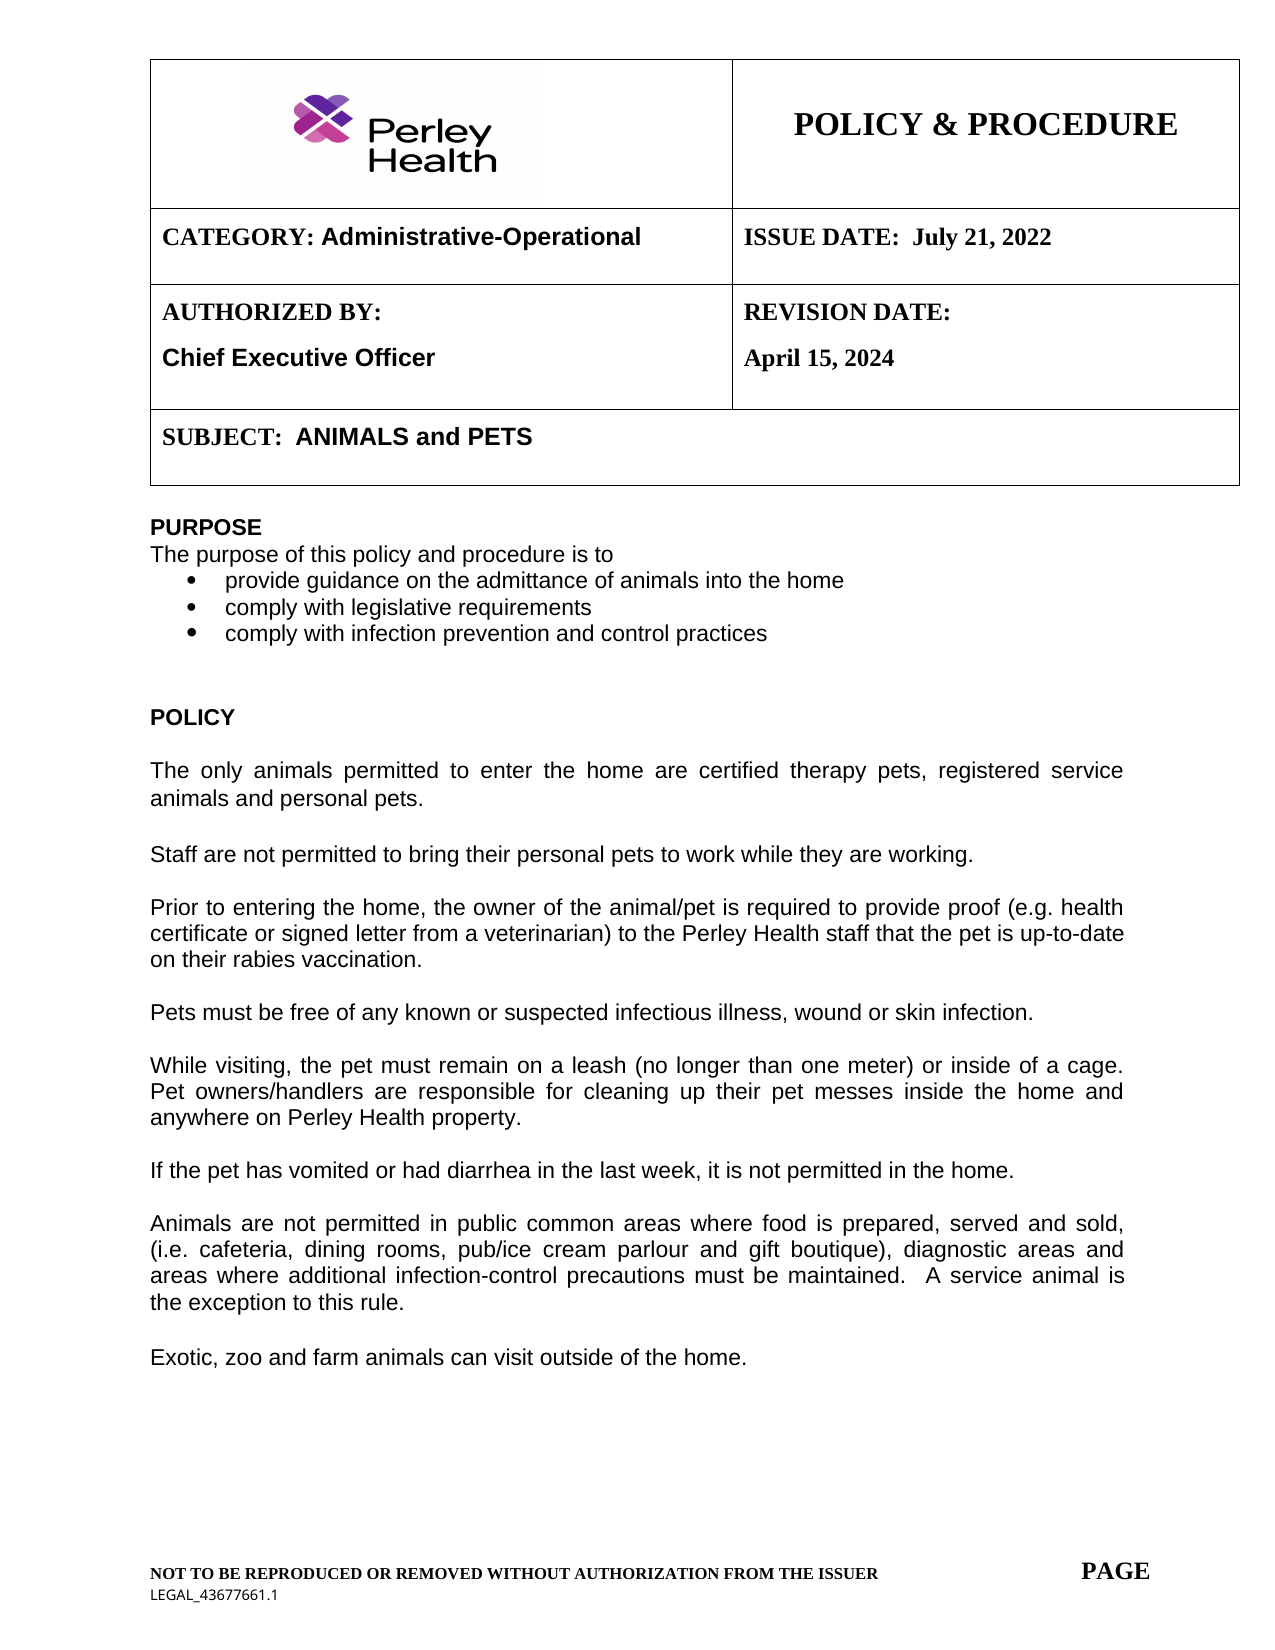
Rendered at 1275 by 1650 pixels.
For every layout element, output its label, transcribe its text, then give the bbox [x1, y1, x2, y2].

text The purpose of this policy and procedure is to [150, 541, 1125, 567]
list comply with legislative requirements [187, 593, 1125, 620]
text Animals are not permitted in public common areas where food is prepared, served and sold, (i.e. cafeteria, dining rooms, pub/ice cream parlour and gift boutique), diagnostic areas and areas where additional infection-control precautions must be maintained. A service animal is the exception to this rule. [150, 1210, 1125, 1315]
text Prior to entering the home, the owner of the animal/pet is required to provide proof (e.g. health certificate or signed letter from a veterinarian) to the Perley Health staff that the pet is up-to-date on their rabies vaccination. [150, 893, 1125, 972]
text PURPOSE [150, 514, 1125, 541]
list provide guidance on the admittance of animals into the home [187, 567, 1125, 593]
text Staff are not permitted to bring their personal pets to work while they are working. [150, 841, 1125, 867]
text The only animals permitted to enter the home are certified therapy pets, registered service animals and personal pets. [150, 757, 1125, 812]
text If the pet has vomited or had diarrhea in the last week, it is not permitted in the home. [150, 1157, 1125, 1183]
text POLICY [150, 704, 1125, 731]
picture [244, 60, 544, 208]
text Pets must be free of any known or suspected infectious illness, wound or skin infection. [150, 999, 1125, 1025]
text While visiting, the pet must remain on a leash (no longer than one meter) or inside of a cage. Pet owners/handlers are responsible for cleaning up their pet messes inside the home and anywhere on Perley Health property. [150, 1052, 1125, 1131]
list comply with infection prevention and control practices [187, 620, 1125, 647]
text Exotic, zoo and farm animals can visit outside of the home. [150, 1344, 1125, 1370]
